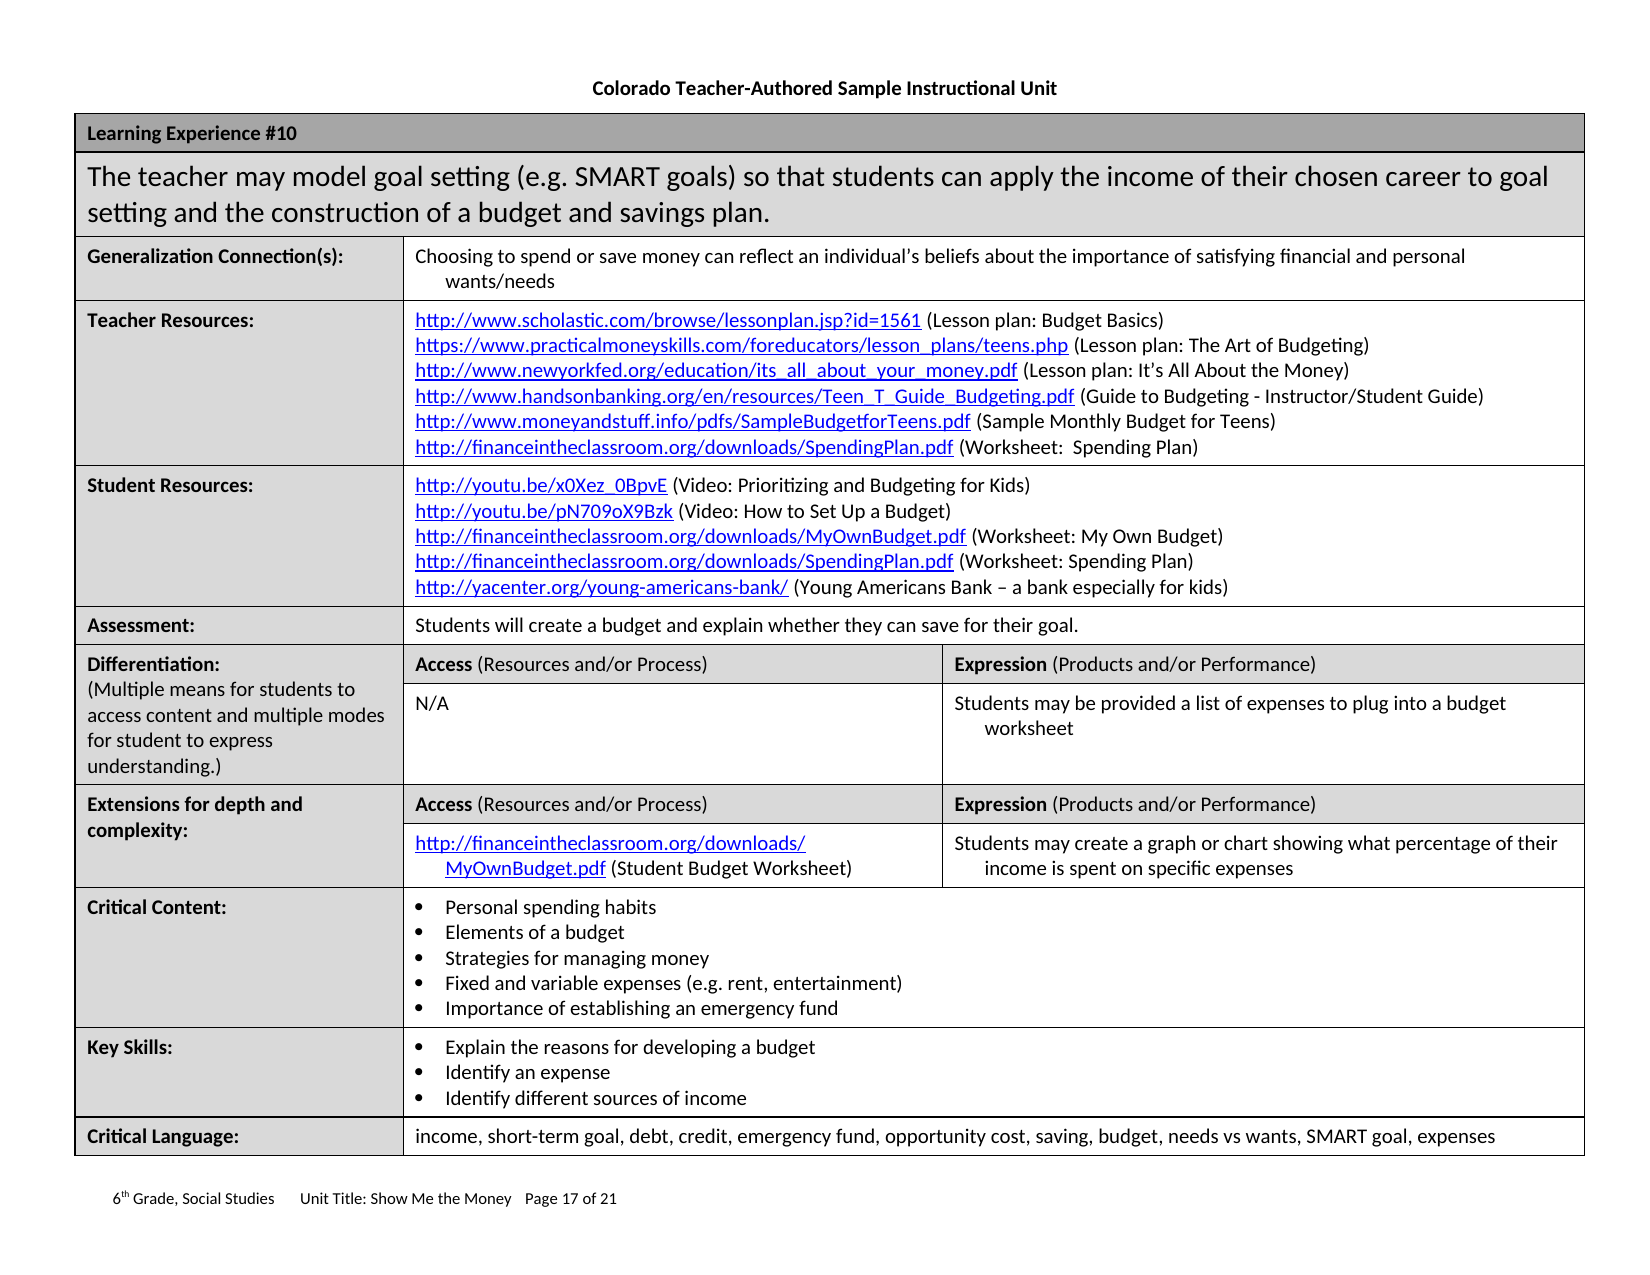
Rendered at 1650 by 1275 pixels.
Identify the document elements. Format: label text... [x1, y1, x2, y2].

table_cell Critical Content: [76, 888, 403, 1027]
table_cell Extensions for depth and complexity: [76, 785, 403, 887]
table_cell The teacher may model goal setting (e.g. SMART goals) so that students can apply the income of their chosen career to goal setting and the construction of a budget and savings plan. [76, 153, 1584, 236]
table_cell Teacher Resources: [76, 301, 403, 465]
table_cell N/A [404, 684, 942, 784]
table_cell Expression (Products and/or Performance) [943, 645, 1584, 683]
table_cell Students may create a graph or chart showing what percentage of their income is spent on specific expenses [943, 824, 1584, 887]
table_cell Generalization Connection(s): [76, 237, 403, 300]
table_cell Key Skills: [76, 1028, 403, 1116]
table_cell Access (Resources and/or Process) [404, 785, 942, 823]
table_cell Student Resources: [76, 466, 403, 606]
table_cell Students will create a budget and explain whether they can save for their goal. [404, 607, 1584, 644]
table_cell Choosing to spend or save money can reflect an individual’s beliefs about the importance of satisfying financial and personal wants/needs [404, 237, 1584, 300]
table_cell Students may be provided a list of expenses to plug into a budget worksheet [943, 684, 1584, 784]
table_cell Differentiation: (Multiple means for students to access content and multiple modes for student to express understanding.) [76, 645, 403, 784]
table_cell http://www.scholastic.com/browse/lessonplan.jsp?id=1561 (Lesson plan: Budget Basics) https://www.practicalmoneyskills.com/foreducators/lesson_plans/teens.php (Lesson plan: The Art of Budgeting) http://www.newyorkfed.org/education/its_all_about_your_money.pdf (Lesson plan: It’s All About the Money) http://www.handsonbanking.org/en/resources/Teen_T_Guide_Budgeting.pdf (Guide to Budgeting - Instructor/Student Guide) http://www.moneyandstuff.info/pdfs/SampleBudgetforTeens.pdf (Sample Monthly Budget for Teens) http://financeintheclassroom.org/downloads/SpendingPlan.pdf (Worksheet: Spending Plan) [404, 301, 1584, 465]
table_cell Personal spending habits Elements of a budget Strategies for managing money Fixed and variable expenses (e.g. rent, entertainment) Importance of establishing an emergency fund [404, 888, 1584, 1027]
table_cell http://financeintheclassroom.org/downloads/MyOwnBudget.pdf (Student Budget Worksheet) [404, 824, 942, 887]
table_cell Critical Language: [76, 1118, 403, 1155]
table_cell Assessment: [76, 607, 403, 644]
table_cell Access (Resources and/or Process) [404, 645, 942, 683]
table_cell Explain the reasons for developing a budget Identify an expense Identify different sources of income [404, 1028, 1584, 1116]
table_cell http://youtu.be/x0Xez_0BpvE (Video: Prioritizing and Budgeting for Kids) http://youtu.be/pN709oX9Bzk (Video: How to Set Up a Budget) http://financeintheclassroom.org/downloads/MyOwnBudget.pdf (Worksheet: My Own Budget) http://financeintheclassroom.org/downloads/SpendingPlan.pdf (Worksheet: Spending Plan) http://yacenter.org/young-americans-bank/ (Young Americans Bank – a bank especially for kids) [404, 466, 1584, 606]
table_cell Expression (Products and/or Performance) [943, 785, 1584, 823]
table_cell income, short-term goal, debt, credit, emergency fund, opportunity cost, saving, budget, needs vs wants, SMART goal, expenses [404, 1118, 1584, 1155]
table_header Learning Experience #10 [76, 114, 1584, 151]
